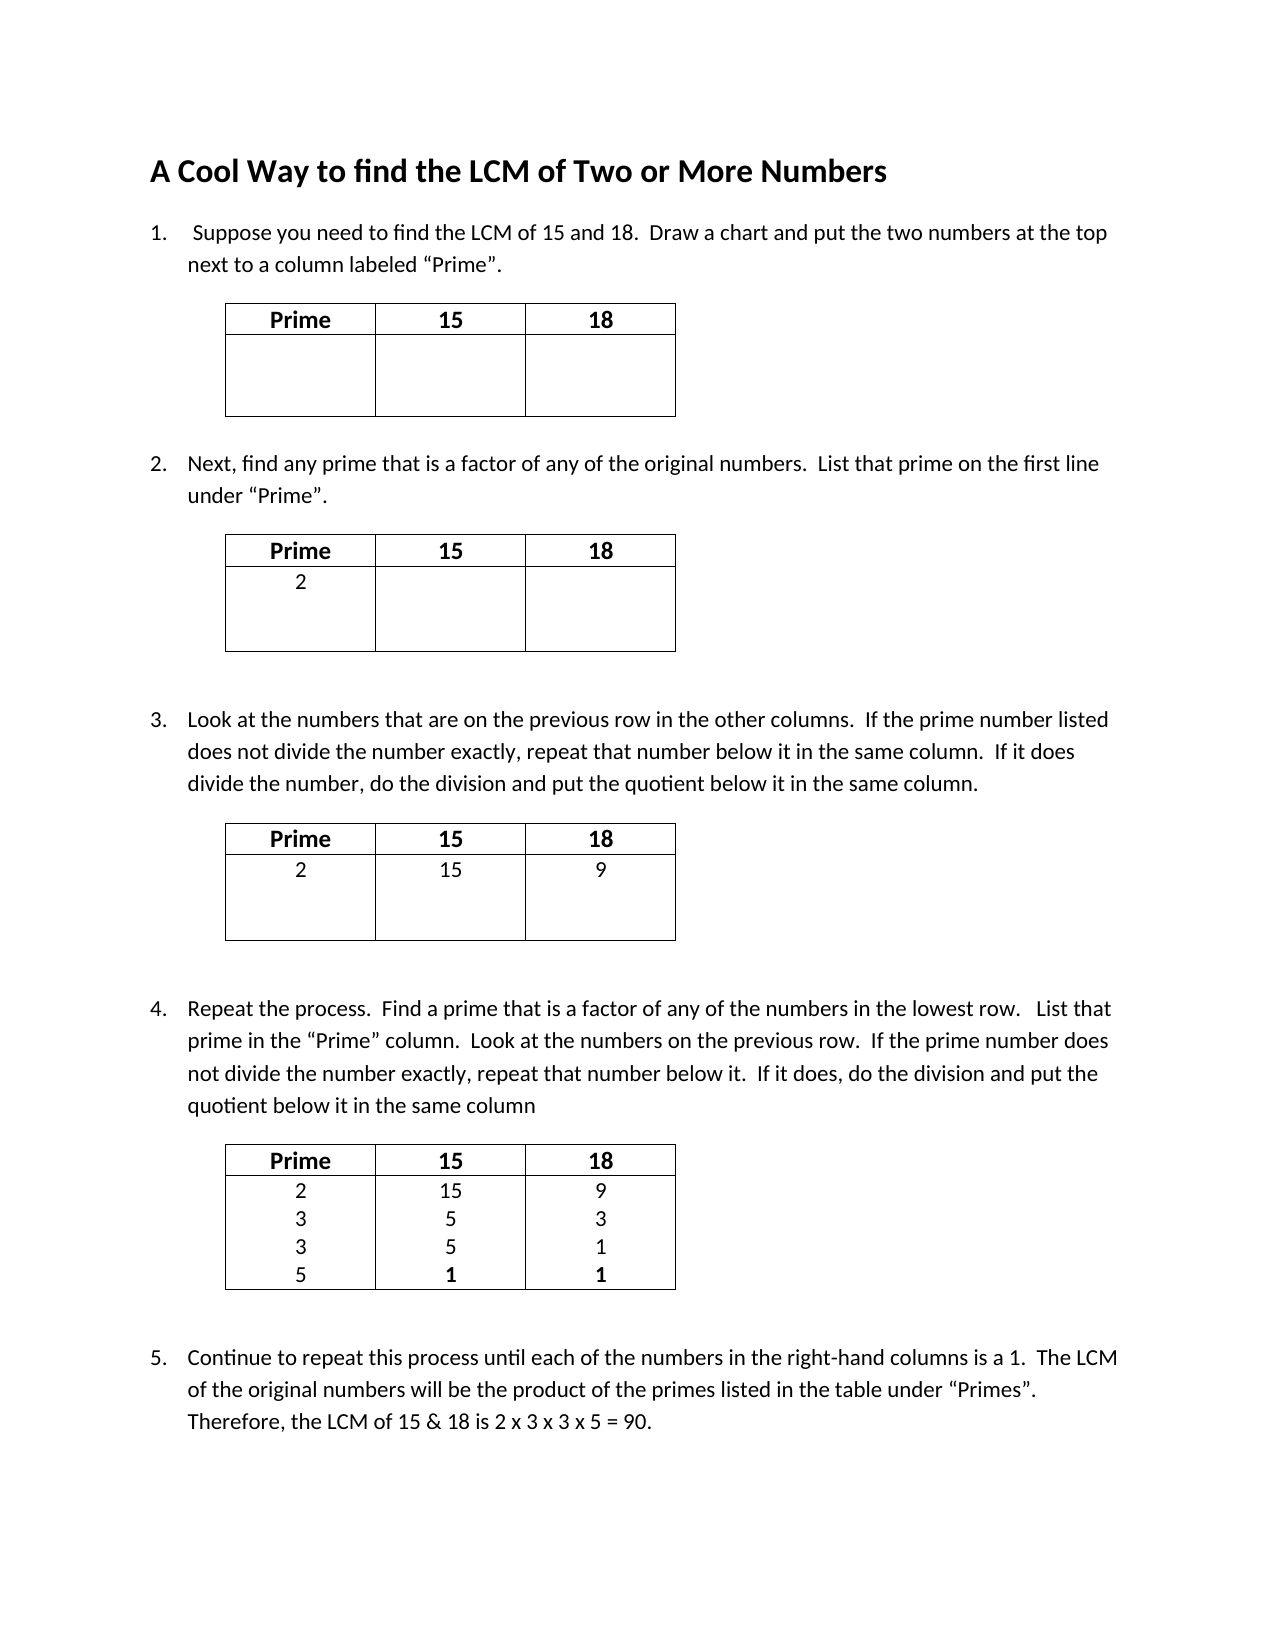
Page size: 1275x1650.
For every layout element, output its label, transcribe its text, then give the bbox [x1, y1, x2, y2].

table_cell [526, 567, 675, 651]
table_header 15 [376, 535, 525, 566]
table_header 18 [526, 304, 675, 334]
list Repeat the process. Find a prime that is a factor of any of the numbers in the lowest row. List that prime in the “Prime” column. Look at the numbers on the previous row. If the prime number does not divide the number exactly, repeat that number below it. If it does, do the division and put the quotient below it in the same column [150, 994, 1125, 1119]
table_header Prime [226, 535, 375, 566]
table_cell 2 [226, 855, 375, 940]
table_header 18 [526, 535, 675, 566]
list Look at the numbers that are on the previous row in the other columns. If the prime number listed does not divide the number exactly, repeat that number below it in the same column. If it does divide the number, do the division and put the quotient below it in the same column. [150, 705, 1125, 797]
table_header Prime [226, 304, 375, 334]
table_header Prime [226, 824, 375, 854]
table_header 18 [526, 1145, 675, 1175]
list Next, find any prime that is a factor of any of the original numbers. List that prime on the first line under “Prime”. [150, 449, 1125, 509]
table_header Prime [226, 1145, 375, 1175]
list Suppose you need to find the LCM of 15 and 18. Draw a chart and put the two numbers at the top next to a column labeled “Prime”. [150, 218, 1125, 278]
table_cell 9 3 1 1 [526, 1176, 675, 1288]
list Continue to repeat this process until each of the numbers in the right-hand columns is a 1. The LCM of the original numbers will be the product of the primes listed in the table under “Primes”. Therefore, the LCM of 15 & 18 is 2 x 3 x 3 x 5 = 90. [150, 1343, 1125, 1435]
table_header 15 [376, 1145, 525, 1175]
table_cell 15 5 5 1 [376, 1176, 525, 1288]
table_cell 9 [526, 855, 675, 940]
table_cell 2 [226, 567, 375, 651]
text A Cool Way to find the LCM of Two or More Numbers [150, 150, 1125, 191]
table_cell [376, 335, 525, 416]
table_header 15 [376, 304, 525, 334]
table_cell [226, 335, 375, 416]
table_cell 15 [376, 855, 525, 940]
table_cell 2 3 3 5 [226, 1176, 375, 1288]
table_header 18 [526, 824, 675, 854]
table_cell [526, 335, 675, 416]
table_cell [376, 567, 525, 651]
table_header 15 [376, 824, 525, 854]
